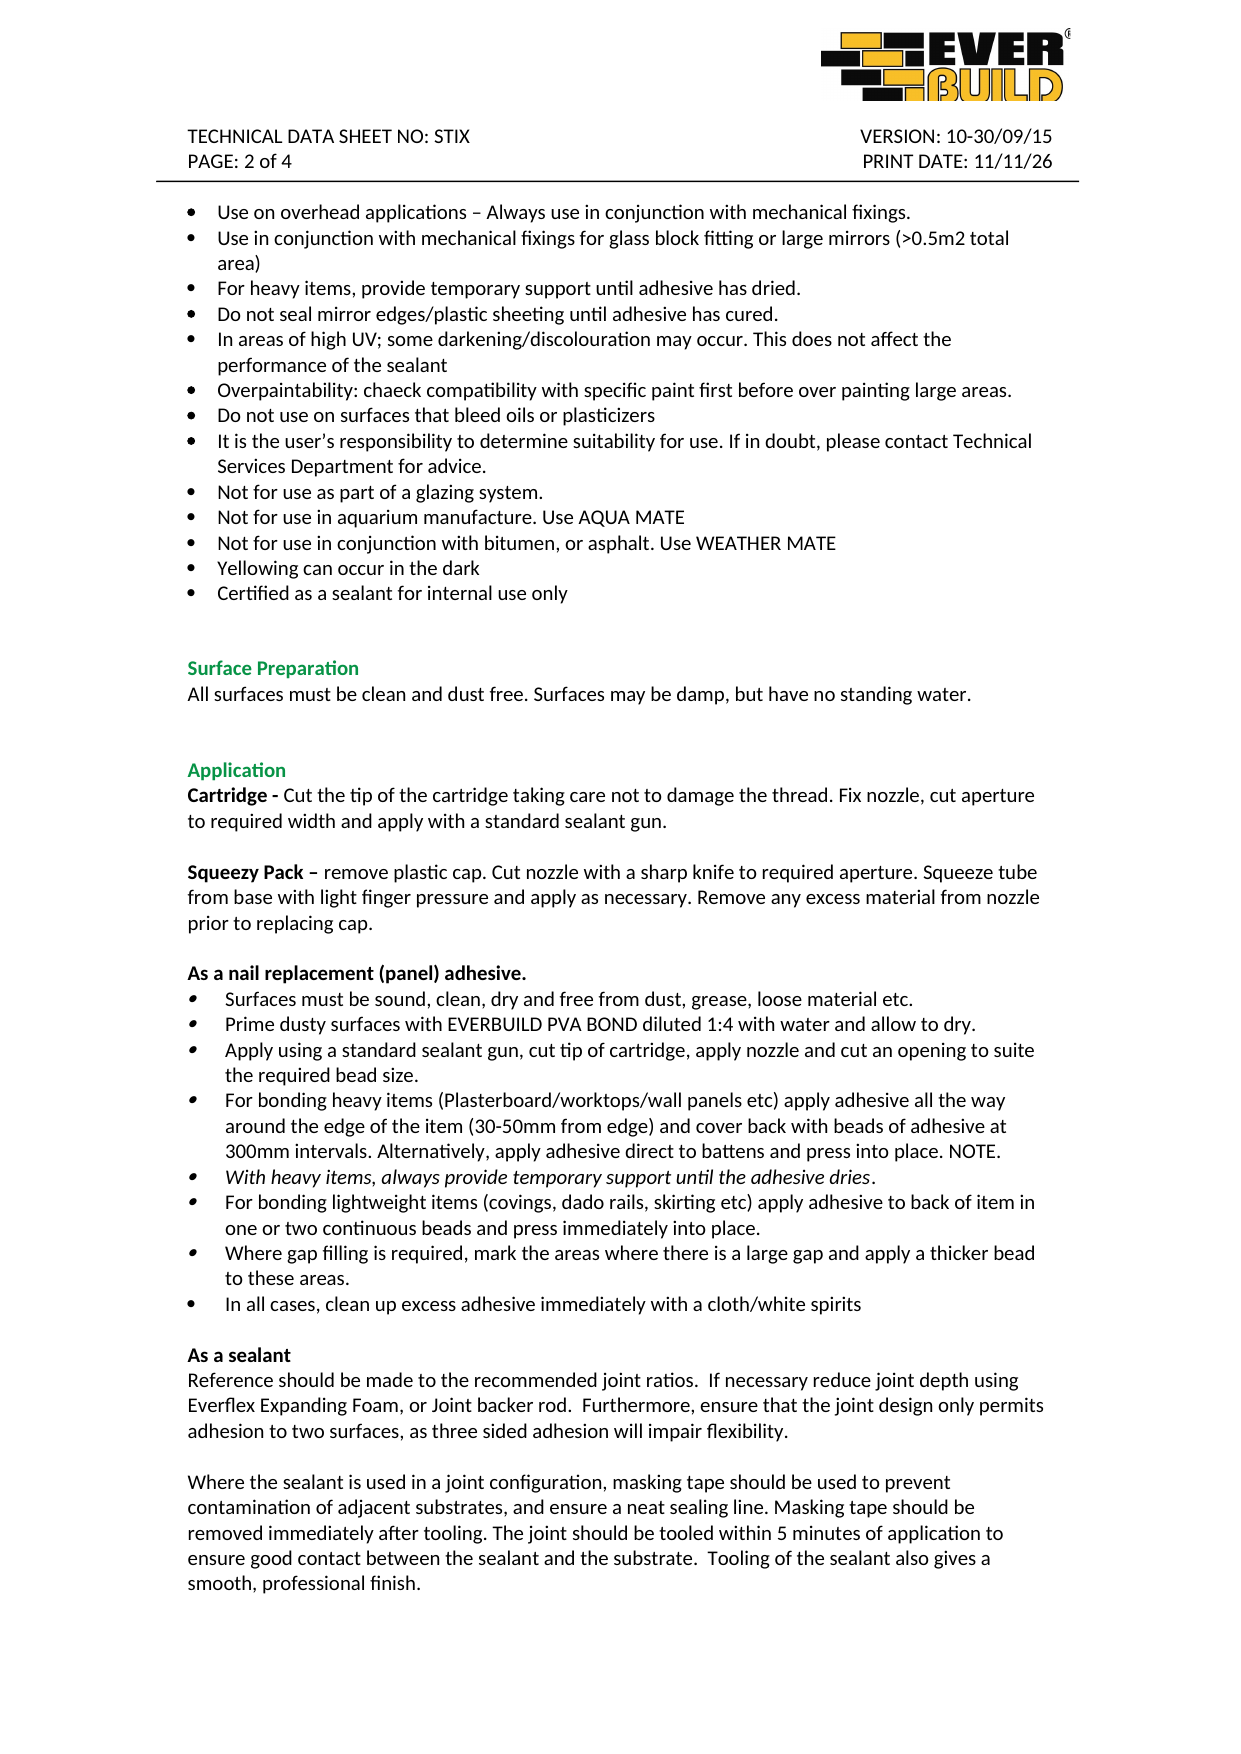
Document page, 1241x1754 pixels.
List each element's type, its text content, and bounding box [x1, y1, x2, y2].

list For bonding heavy items (Plasterboard/worktops/wall panels etc) apply adhesive all the way around the edge of the item (30-50mm from edge) and cover back with beads of adhesive at 300mm intervals. Alternatively, apply adhesive direct to battens and press into place. NOTE. [187, 1088, 1053, 1164]
picture [820, 28, 1070, 101]
text Squeezy Pack – remove plastic cap. Cut nozzle with a sharp knife to required aperture. Squeeze tube from base with light finger pressure and apply as necessary. Remove any excess material from nozzle prior to replacing cap. [187, 859, 1053, 935]
subtitle As a sealant [187, 1342, 1053, 1367]
list With heavy items, always provide temporary support until the adhesive dries. [187, 1164, 1053, 1189]
text Where the sealant is used in a joint configuration, masking tape should be used to prevent contamination of adjacent substrates, and ensure a neat sealing line. Masking tape should be removed immediately after tooling. The joint should be tooled within 5 minutes of application to ensure good contact between the sealant and the substrate. Tooling of the sealant also gives a smooth, professional finish. [187, 1469, 1053, 1596]
text As a nail replacement (panel) adhesive. [187, 961, 1053, 986]
list Prime dusty surfaces with EVERBUILD PVA BOND diluted 1:4 with water and allow to dry. [187, 1011, 1053, 1037]
list For bonding lightweight items (covings, dado rails, skirting etc) apply adhesive to back of item in one or two continuous beads and press immediately into place. [187, 1189, 1053, 1240]
list Not for use as part of a glazing system. [187, 479, 1053, 504]
list Use in conjunction with mechanical fixings for glass block fitting or large mirrors (>0.5m2 total area) [187, 225, 1053, 276]
list Surfaces must be sound, clean, dry and free from dust, grease, loose material etc. [187, 986, 1053, 1011]
text Cartridge - Cut the tip of the cartridge taking care not to damage the thread. Fix nozzle, cut aperture to required width and apply with a standard sealant gun. [187, 783, 1053, 833]
text Surface Preparation [187, 656, 1053, 681]
list For heavy items, provide temporary support until adhesive has dried. [187, 276, 1053, 301]
list In areas of high UV; some darkening/discolouration may occur. This does not affect the performance of the sealant [187, 326, 1053, 377]
list Not for use in conjunction with bitumen, or asphalt. Use WEATHER MATE [187, 530, 1053, 555]
list Apply using a standard sealant gun, cut tip of cartridge, apply nozzle and cut an opening to suite the required bead size. [187, 1037, 1053, 1088]
list Do not use on surfaces that bleed oils or plasticizers [187, 403, 1053, 428]
text Reference should be made to the recommended joint ratios. If necessary reduce joint depth using Everflex Expanding Foam, or Joint backer rod. Furthermore, ensure that the joint design only permits adhesion to two surfaces, as three sided adhesion will impair flexibility. [187, 1367, 1053, 1443]
list Overpaintability: chaeck compatibility with specific paint first before over painting large areas. [187, 377, 1053, 403]
list Where gap filling is required, mark the areas where there is a large gap and apply a thicker bead to these areas. [187, 1240, 1053, 1291]
list Use on overhead applications – Always use in conjunction with mechanical fixings. [187, 199, 1053, 225]
text Application [187, 757, 1053, 783]
list Certified as a sealant for internal use only [187, 581, 1053, 606]
list Not for use in aquarium manufacture. Use AQUA MATE [187, 504, 1053, 530]
text All surfaces must be clean and dust free. Surfaces may be damp, but have no standing water. [187, 681, 1053, 706]
list Yellowing can occur in the dark [187, 555, 1053, 581]
list Do not seal mirror edges/plastic sheeting until adhesive has cured. [187, 301, 1053, 326]
list It is the user’s responsibility to determine suitability for use. If in doubt, please contact Technical Services Department for advice. [187, 428, 1053, 479]
list In all cases, clean up excess adhesive immediately with a cloth/white spirits [187, 1291, 1053, 1316]
